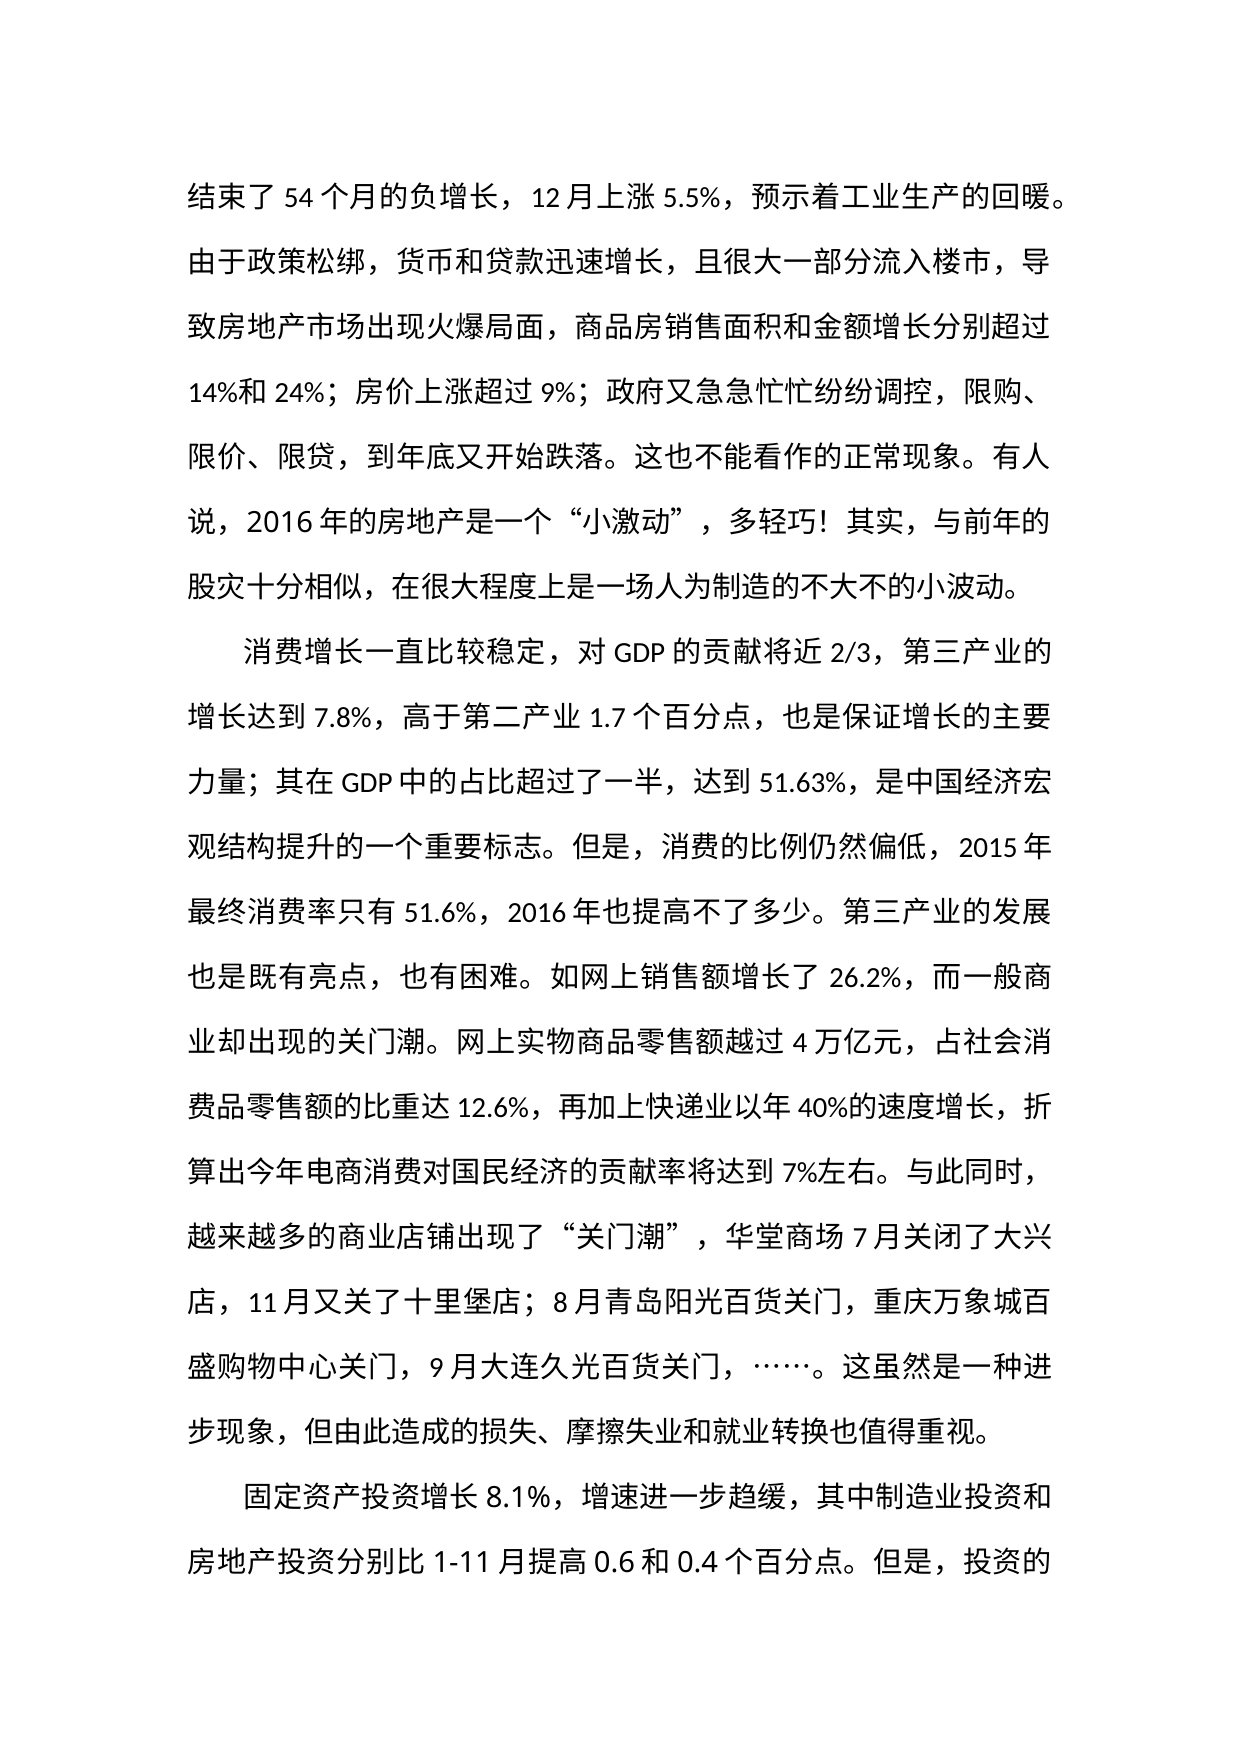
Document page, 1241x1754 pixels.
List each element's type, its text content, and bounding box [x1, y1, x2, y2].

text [187, 1462, 1053, 1592]
text 消费增长一直比较稳定，对GDP的贡献将近2/3，第三产业的增长达到7.8%，高于第二产业1.7个百分点，也是保证增长的主要力量；其在GDP中的占比超过了一半，达到51.63%，是中国经济宏观结构提升的一个重要标志。但是，消费的比例仍然偏低，2015年最终消费率只有51.6%，2016年也提高不了多少。第三产业的发展也是既有亮点，也有困难。如网上销售额增长了26.2%，而一般商业却出现的关门潮。网上实物商品零售额越过4万亿元，占社会消费品零售额的比重达12.6%，再加上快递业以年40%的速度增长，折算出今年电商消费对国民经济的贡献率将达到7%左右。与此同时，越来越多的商业店铺出现了“关门潮”，华堂商场7月关闭了大兴店，11月又关了十里堡店；8月青岛阳光百货关门，重庆万象城百盛购物中心关门，9月大连久光百货关门，……。这虽然是一种进步现象，但由此造成的损失、摩擦失业和就业转换也值得重视。 [187, 617, 1053, 1462]
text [187, 162, 1053, 617]
